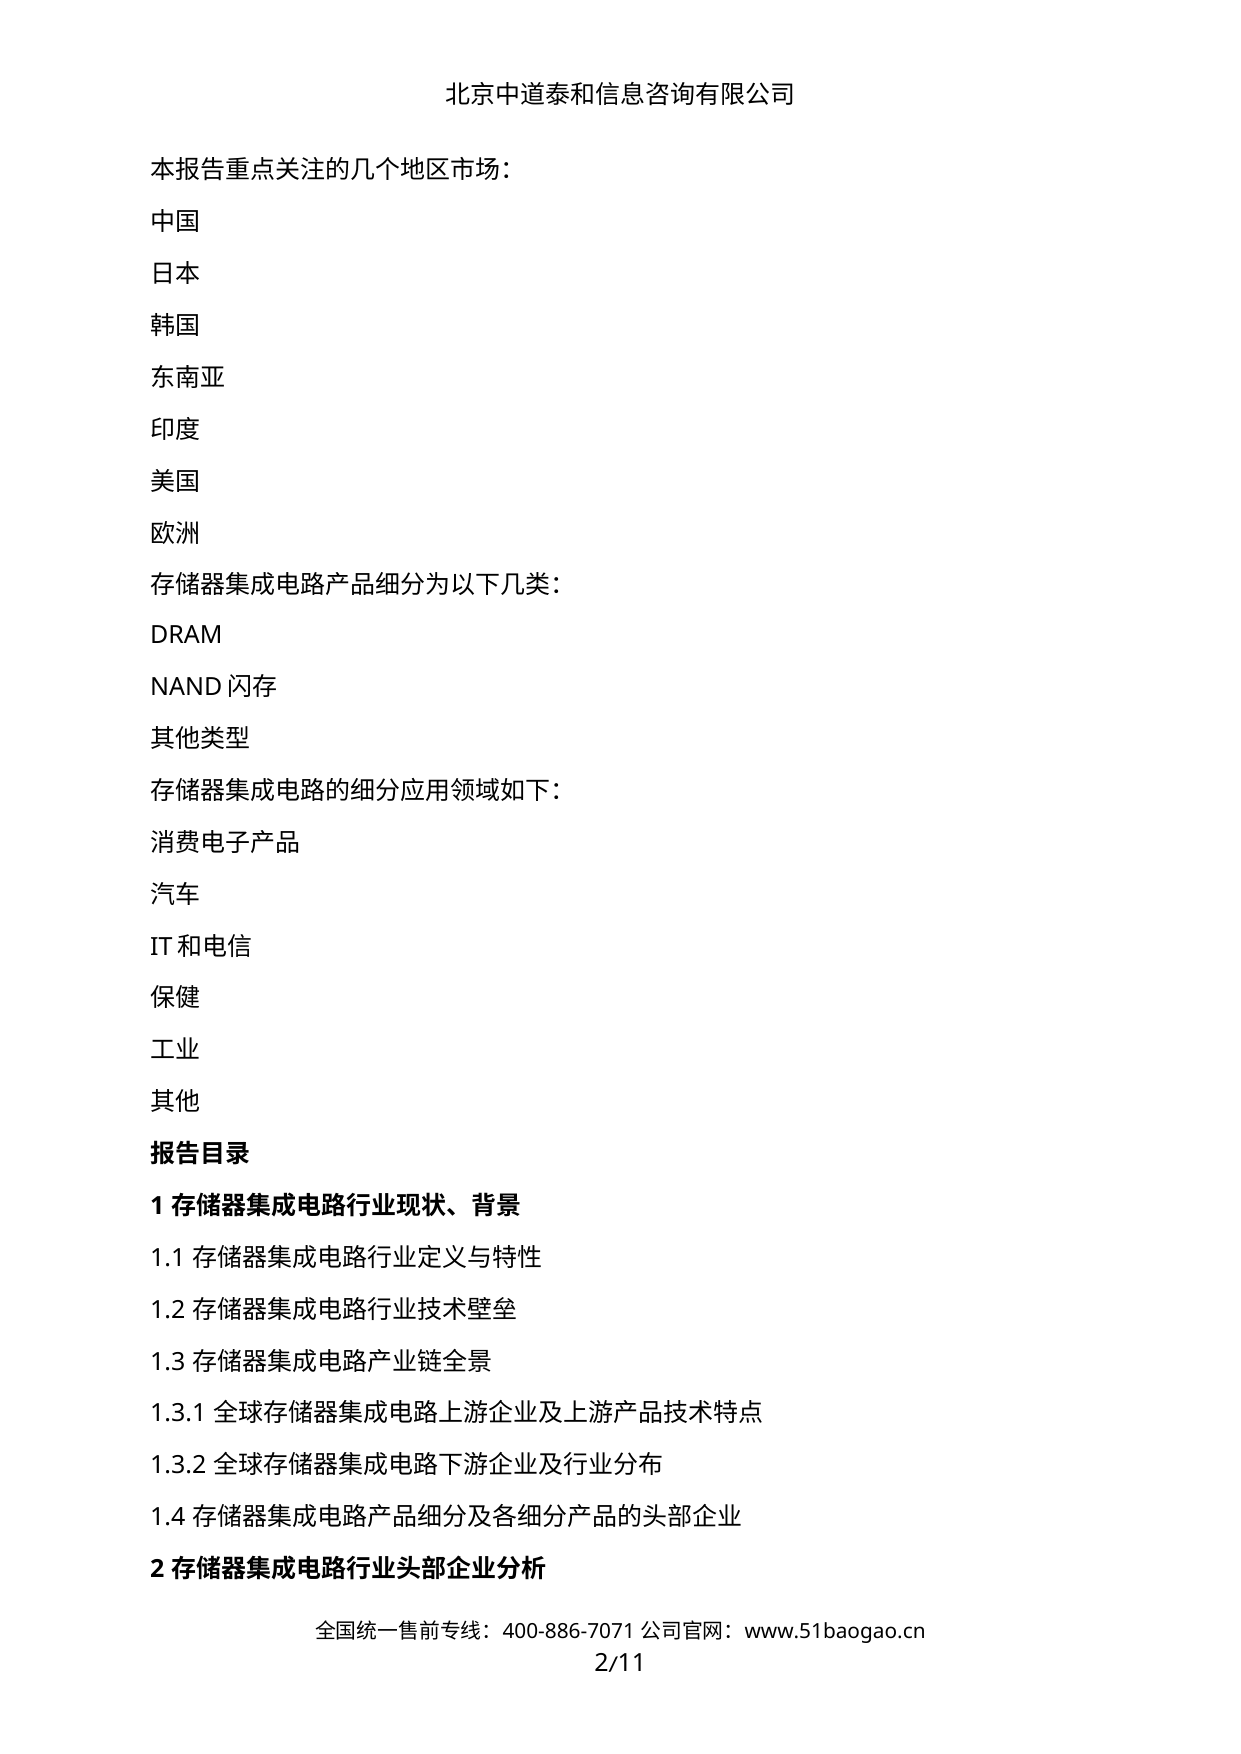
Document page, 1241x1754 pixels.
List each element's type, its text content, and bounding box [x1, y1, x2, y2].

text 消费电子产品 [150, 822, 1090, 858]
text 1.3.1 全球存储器集成电路上游企业及上游产品技术特点 [150, 1393, 1090, 1429]
text 1.1 存储器集成电路行业定义与特性 [150, 1237, 1090, 1273]
text 其他类型 [150, 718, 1090, 755]
text 存储器集成电路产品细分为以下几类： [150, 565, 1090, 601]
text 1.3 存储器集成电路产业链全景 [150, 1341, 1090, 1377]
text 工业 [150, 1030, 1090, 1066]
text 欧洲 [150, 513, 1090, 549]
text 保健 [150, 978, 1090, 1014]
text 存储器集成电路的细分应用领域如下： [150, 770, 1090, 807]
text 其他 [150, 1082, 1090, 1118]
text 1 存储器集成电路行业现状、背景 [150, 1185, 1090, 1222]
text 日本 [150, 254, 1090, 290]
text 本报告重点关注的几个地区市场： [150, 150, 1090, 186]
text 美国 [150, 461, 1090, 497]
text 印度 [150, 409, 1090, 446]
text DRAM [150, 617, 1090, 651]
text 报告目录 [150, 1133, 1090, 1170]
text IT和电信 [150, 926, 1090, 962]
text 汽车 [150, 874, 1090, 910]
text 韩国 [150, 306, 1090, 342]
text 1.3.2 全球存储器集成电路下游企业及行业分布 [150, 1445, 1090, 1481]
text 东南亚 [150, 357, 1090, 394]
text NAND闪存 [150, 667, 1090, 703]
text 1.4 存储器集成电路产品细分及各细分产品的头部企业 [150, 1497, 1090, 1533]
text 中国 [150, 202, 1090, 238]
text 1.2 存储器集成电路行业技术壁垒 [150, 1289, 1090, 1325]
text 2 存储器集成电路行业头部企业分析 [150, 1548, 1090, 1585]
